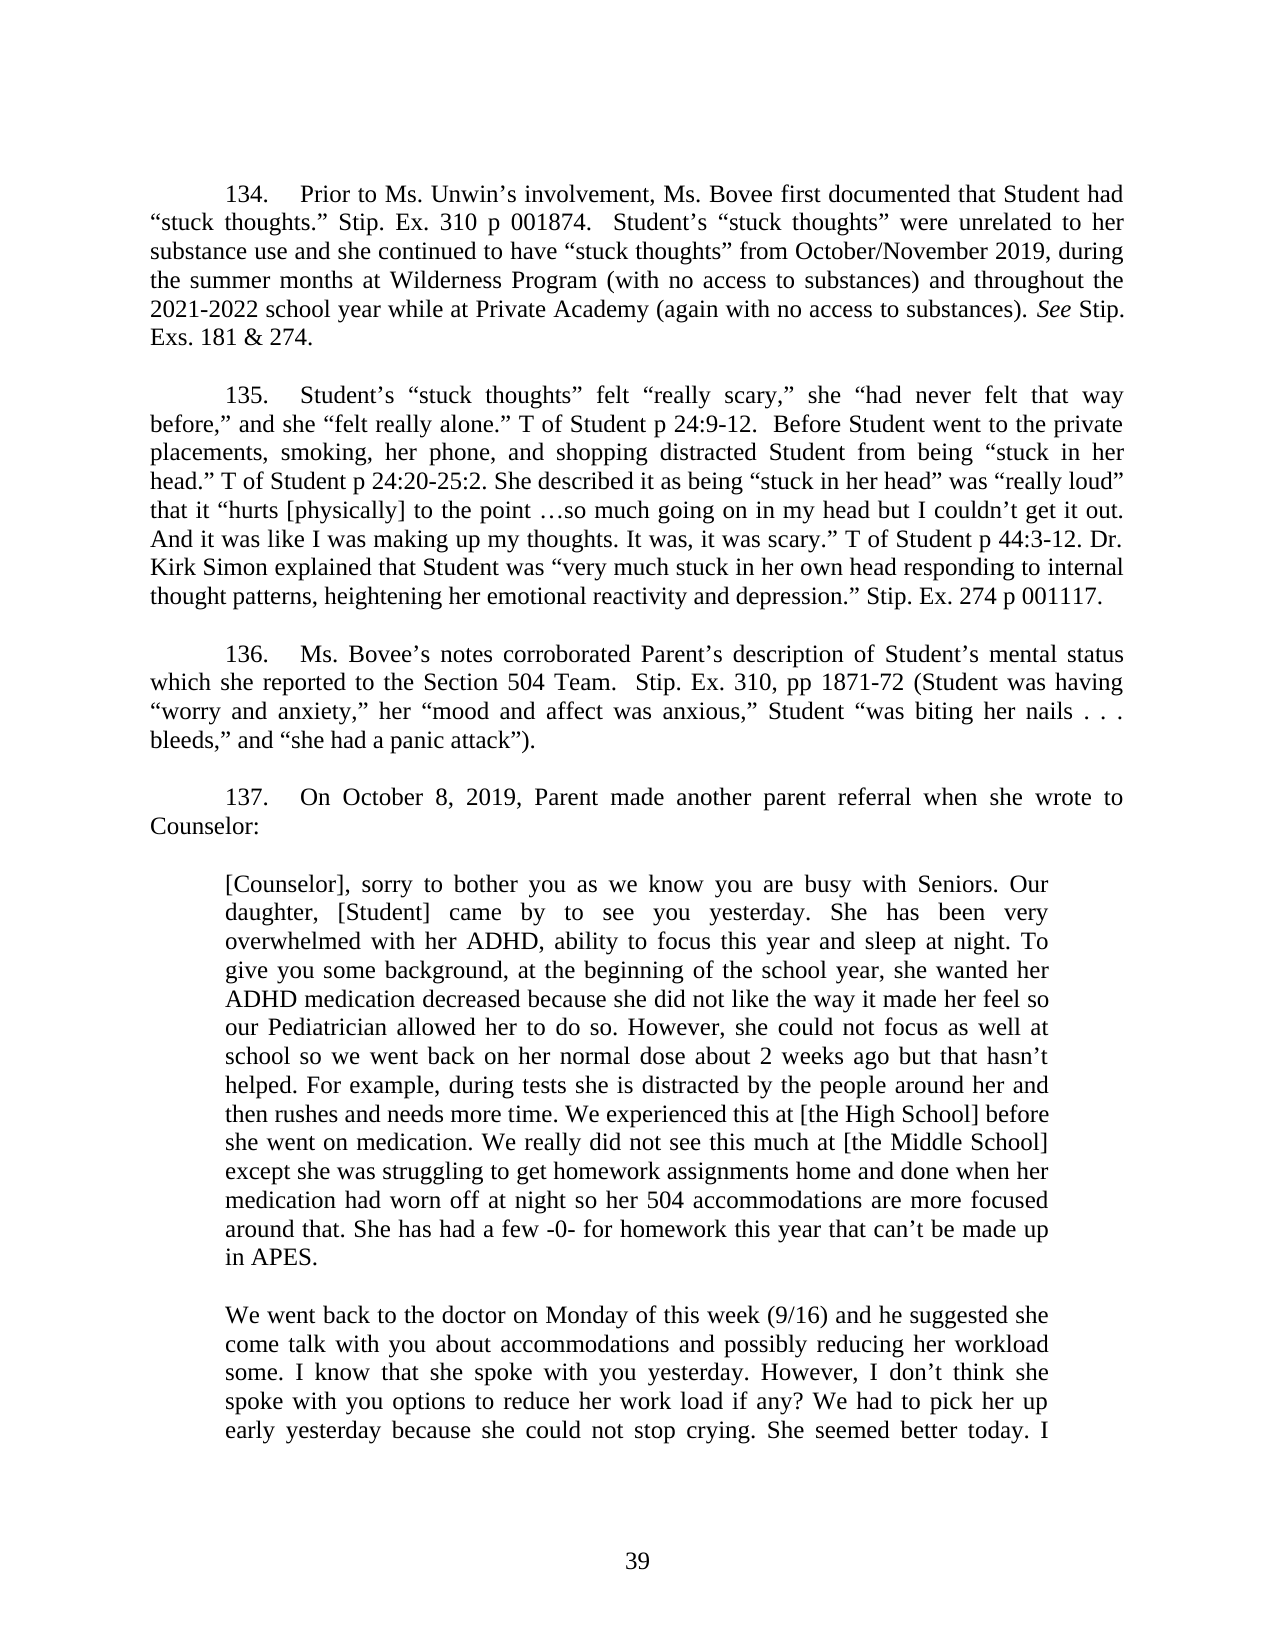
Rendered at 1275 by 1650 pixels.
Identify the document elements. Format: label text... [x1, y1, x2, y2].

list On October 8, 2019, Parent made another parent referral when she wrote to Counselor: [150, 782, 1125, 840]
list Student’s “stuck thoughts” felt “really scary,” she “had never felt that way before,” and she “felt really alone.” T of Student p 24:9-12. Before Student went to the private placements, smoking, her phone, and shopping distracted Student from being “stuck in her head.” T of Student p 24:20-25:2. She described it as being “stuck in her head” was “really loud” that it “hurts [physically] to the point …so much going on in my head but I couldn’t get it out. And it was like I was making up my thoughts. It was, it was scary.” T of Student p 44:3-12. Dr. Kirk Simon explained that Student was “very much stuck in her own head responding to internal thought patterns, heightening her emotional reactivity and depression.” Stip. Ex. 274 p 001117. [150, 380, 1125, 610]
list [225, 1300, 1050, 1444]
list Ms. Bovee’s notes corroborated Parent’s description of Student’s mental status which she reported to the Section 504 Team. Stip. Ex. 310, pp 1871-72 (Student was having “worry and anxiety,” her “mood and affect was anxious,” Student “was biting her nails . . . bleeds,” and “she had a panic attack”). [150, 639, 1125, 754]
list Prior to Ms. Unwin’s involvement, Ms. Bovee first documented that Student had “stuck thoughts.” Stip. Ex. 310 p 001874. Student’s “stuck thoughts” were unrelated to her substance use and she continued to have “stuck thoughts” from October/November 2019, during the summer months at Wilderness Program (with no access to substances) and throughout the 2021-2022 school year while at Private Academy (again with no access to substances). See Stip. Exs. 181 & 274. [150, 179, 1125, 351]
text [Counselor], sorry to bother you as we know you are busy with Seniors. Our daughter, [Student] came by to see you yesterday. She has been very overwhelmed with her ADHD, ability to focus this year and sleep at night. To give you some background, at the beginning of the school year, she wanted her ADHD medication decreased because she did not like the way it made her feel so our Pediatrician allowed her to do so. However, she could not focus as well at school so we went back on her normal dose about 2 weeks ago but that hasn’t helped. For example, during tests she is distracted by the people around her and then rushes and needs more time. We experienced this at [the High School] before she went on medication. We really did not see this much at [the Middle School] except she was struggling to get homework assignments home and done when her medication had worn off at night so her 504 accommodations are more focused around that. She has had a few -0- for homework this year that can’t be made up in APES. [225, 869, 1050, 1271]
